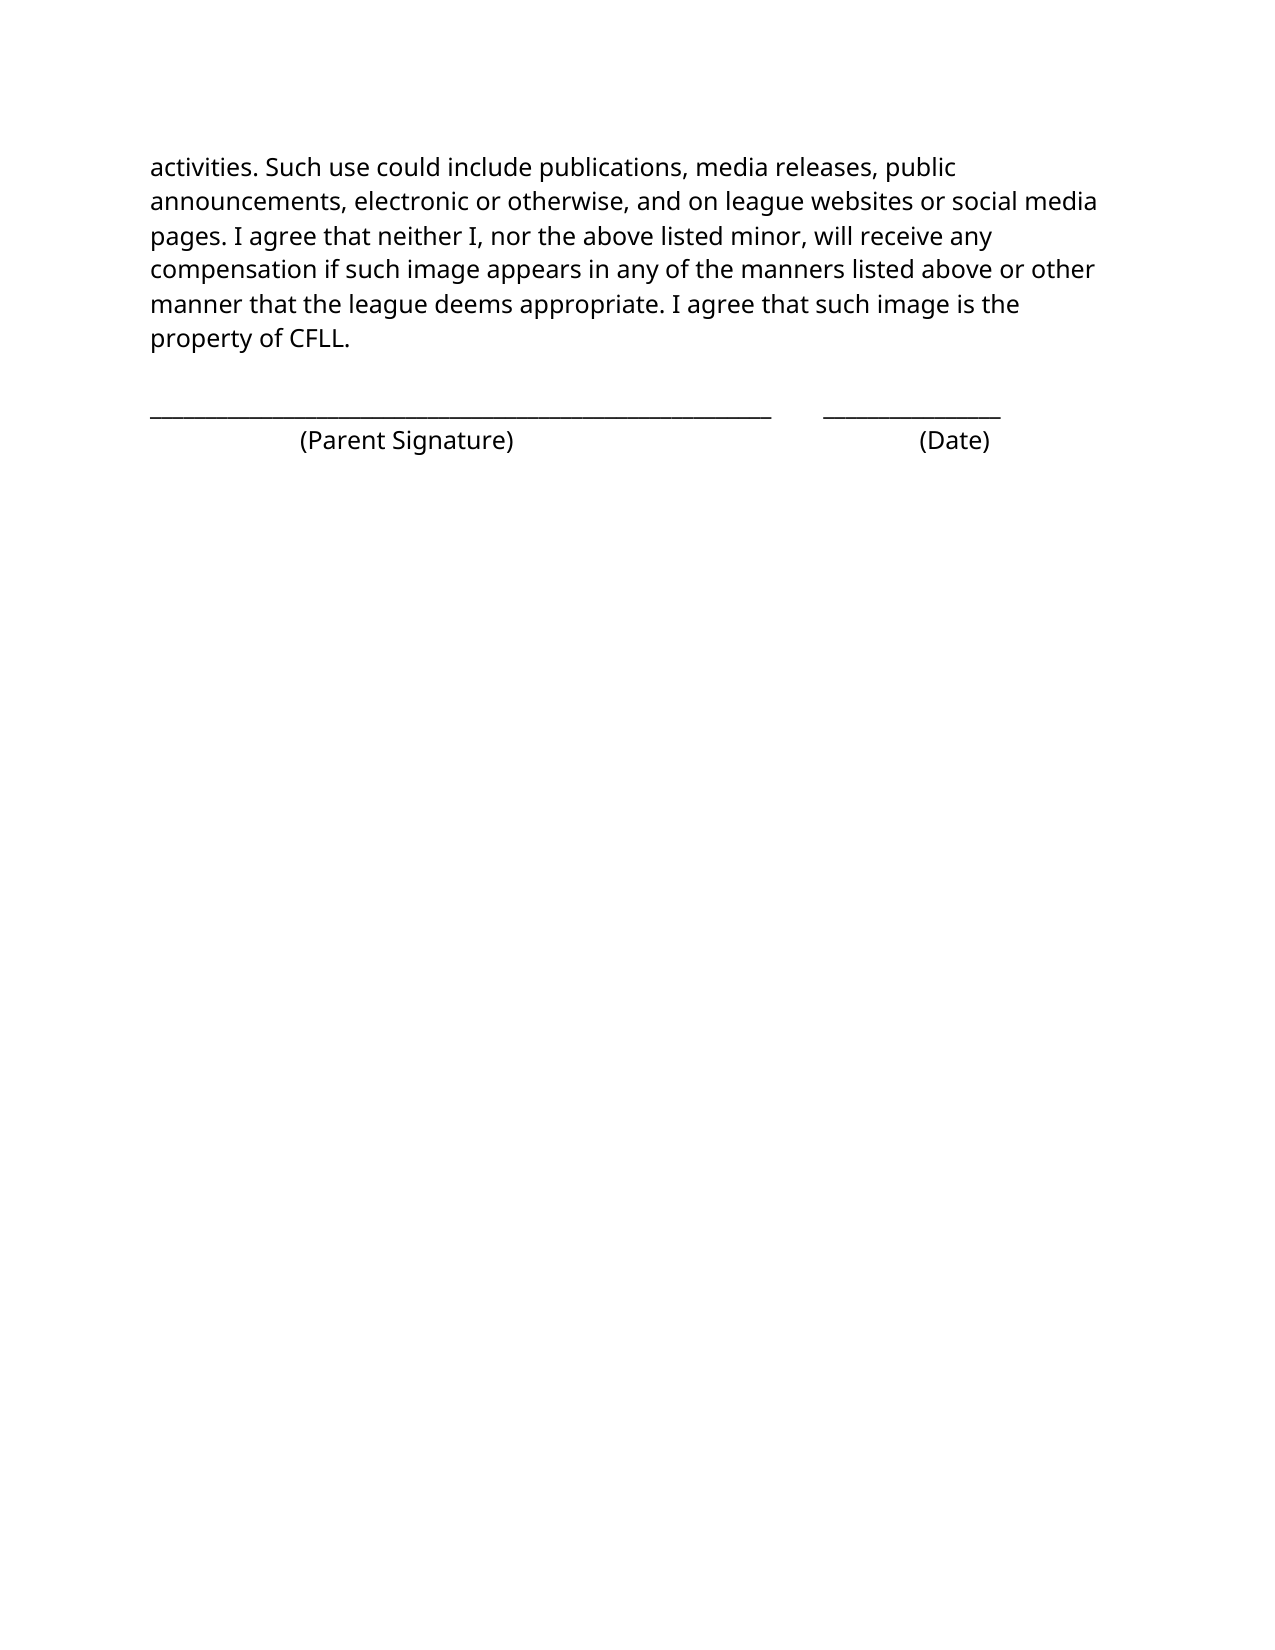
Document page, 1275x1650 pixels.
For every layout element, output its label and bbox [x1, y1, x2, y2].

text [150, 150, 1125, 457]
